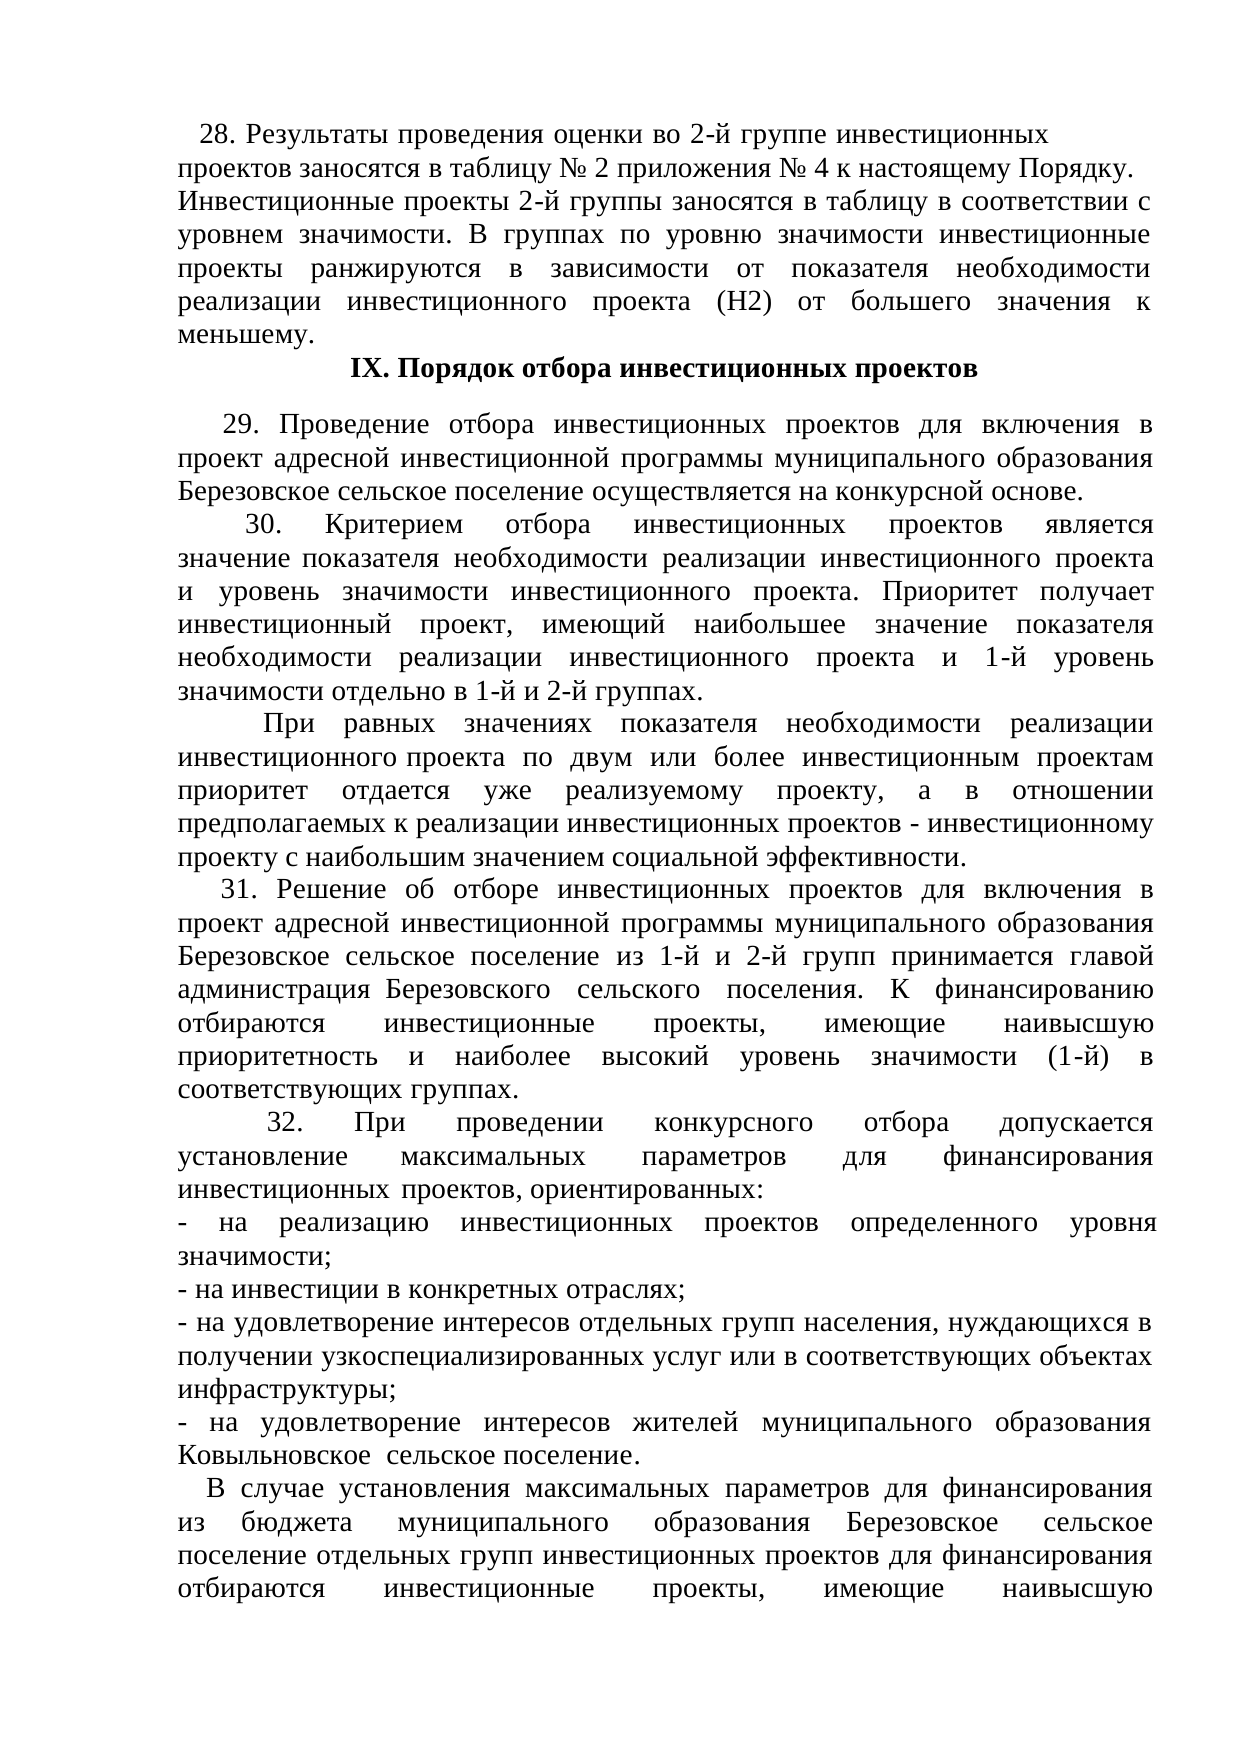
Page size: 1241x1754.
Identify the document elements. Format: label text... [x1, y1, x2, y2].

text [177, 1471, 1153, 1604]
text 32. При проведении конкурсного отбора допускается установление максимальных параметров для финансирования инвестиционных проектов, ориентированных: [177, 1105, 1153, 1204]
text - на инвестиции в конкретных отраслях; [177, 1272, 1154, 1305]
text 28. Результаты проведения оценки во 2-й группе инвестиционных проектов заносятся в таблицу № 2 приложения № 4 к настоящему Порядку. Инвестиционные проекты 2-й группы заносятся в таблицу в соответствии с уровнем значимости. В группах по уровню значимости инвестиционные проекты ранжируются в зависимости от показателя необходимости реализации инвестиционного проекта (Н2) от большего значения к меньшему. [177, 117, 1158, 350]
text 30. Критерием отбора инвестиционных проектов является значение показателя необходимости реализации инвестиционного проекта и уровень значимости инвестиционного проекта. Приоритет получает инвестиционный проект, имеющий наибольшее значение показателя необходимости реализации инвестиционного проекта и 1-й уровень значимости отдельно в 1-й и 2-й группах. [177, 507, 1154, 706]
text IX. Порядок отбора инвестиционных проектов [350, 350, 1154, 384]
text - на удовлетворение интересов отдельных групп населения, нуждающихся в получении узкоспециализированных услуг или в соответствующих объектах инфраструктуры; [177, 1305, 1152, 1405]
text 31. Решение об отборе инвестиционных проектов для включения в проект адресной инвестиционной программы муниципального образования Березовское сельское поселение из 1-й и 2-й групп принимается главой администрация Березовского сельского поселения. К финансированию отбираются инвестиционные проекты, имеющие наивысшую приоритетность и наиболее высокий уровень значимости (1-й) в соответствующих группах. [177, 872, 1154, 1105]
text При равных значениях показателя необходимости реализации инвестиционного проекта по двум или более инвестиционным проектам приоритет отдается уже реализуемому проекту, а в отношении предполагаемых к реализации инвестиционных проектов - инвестиционному проекту с наибольшим значением социальной эффективности. [177, 706, 1154, 872]
text - на удовлетворение интересов жителей муниципального образования Ковыльновское сельское поселение. [177, 1405, 1158, 1471]
text 29. Проведение отбора инвестиционных проектов для включения в проект адресной инвестиционной программы муниципального образования Березовское сельское поселение осуществляется на конкурсной основе. [177, 406, 1153, 507]
text - на реализацию инвестиционных проектов определенного уровня значимости; [177, 1204, 1157, 1272]
